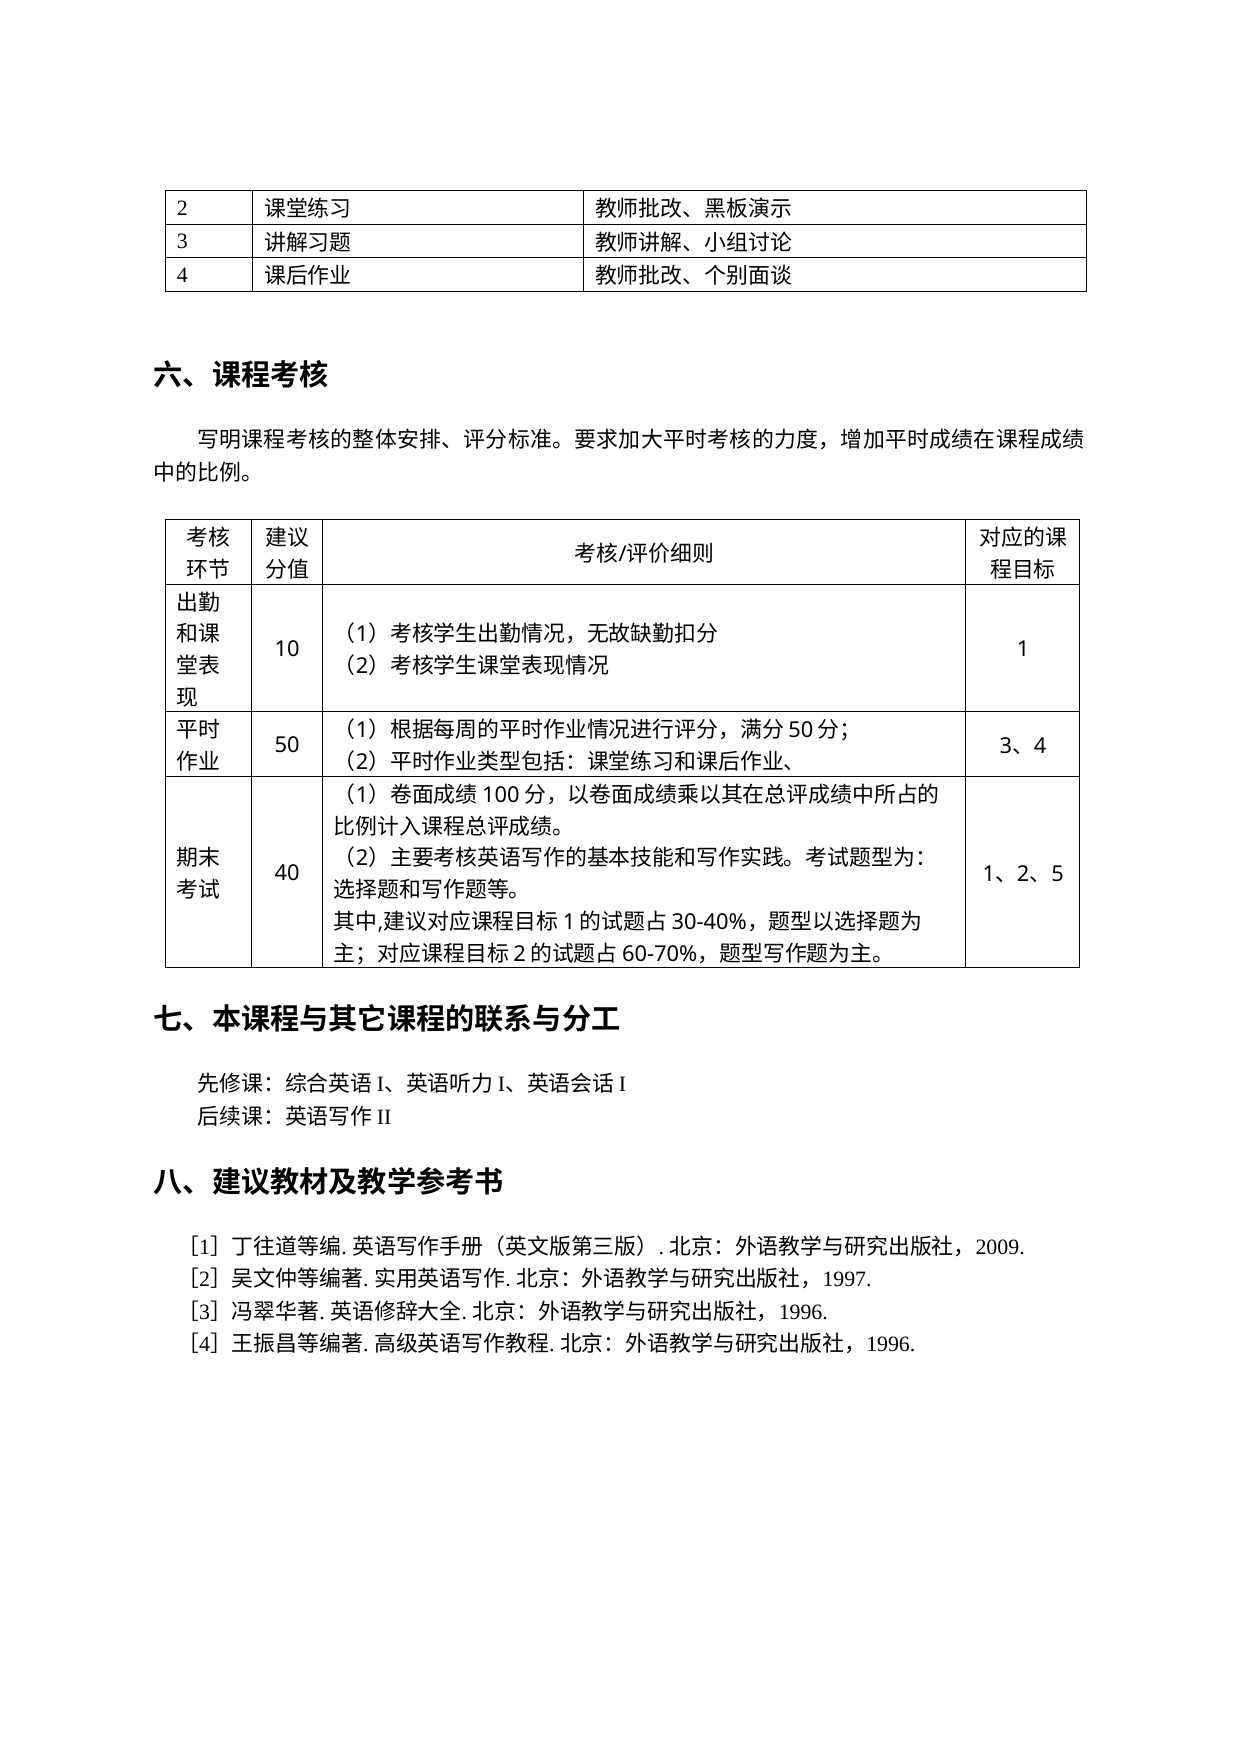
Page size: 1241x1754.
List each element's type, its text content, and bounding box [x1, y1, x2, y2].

table_header 考核/评价细则 [323, 520, 965, 583]
table_cell 教师批改、个别面谈 [584, 258, 1086, 291]
table_cell 1 [966, 585, 1079, 711]
table_cell 40 [252, 777, 322, 967]
text 先修课：综合英语I、英语听力I、英语会话I [153, 1066, 1087, 1098]
table_cell 10 [252, 585, 322, 711]
text ［2］吴文仲等编著. 实用英语写作. 北京：外语教学与研究出版社，1997. [153, 1261, 1087, 1293]
text 七、本课程与其它课程的联系与分工 [153, 984, 1087, 1049]
table_cell 出勤和课堂表现 [166, 585, 251, 711]
table_cell 讲解习题 [253, 225, 583, 257]
table_header 考核环节 [166, 520, 251, 583]
text ［4］王振昌等编著. 高级英语写作教程. 北京：外语教学与研究出版社，1996. [153, 1326, 1087, 1358]
table_cell （1）根据每周的平时作业情况进行评分，满分50分； （2）平时作业类型包括：课堂练习和课后作业、 [323, 712, 965, 776]
text ［1］丁往道等编. 英语写作手册（英文版第三版）. 北京：外语教学与研究出版社，2009. [153, 1228, 1087, 1261]
table_cell 2 [166, 191, 252, 223]
table_cell 50 [252, 712, 322, 776]
table_cell 课堂练习 [253, 191, 583, 223]
table_cell 课后作业 [253, 258, 583, 291]
text 后续课：英语写作II [153, 1098, 1087, 1131]
table_cell 期末考试 [166, 777, 251, 967]
table_cell 平时作业 [166, 712, 251, 776]
table_header 建议分值 [252, 520, 322, 583]
table_cell 1、2、5 [966, 777, 1079, 967]
table_header 对应的课程目标 [966, 520, 1079, 583]
text 八、建议教材及教学参考书 [153, 1147, 1087, 1212]
table_cell （1）卷面成绩100分，以卷面成绩乘以其在总评成绩中所占的比例计入课程总评成绩。 （2）主要考核英语写作的基本技能和写作实践。考试题型为：选择题和写作题等。 其中,建议对应课程目标1的试题占30-40%，题型以选择题为主；对应课程目标2的试题占60-70%，题型写作题为主。 [323, 777, 965, 967]
table_cell 4 [166, 258, 252, 291]
table_cell 教师讲解、小组讨论 [584, 225, 1086, 257]
text 六、课程考核 [153, 340, 1087, 405]
table_cell 3、4 [966, 712, 1079, 776]
table_cell 教师批改、黑板演示 [584, 191, 1086, 223]
text 写明课程考核的整体安排、评分标准。要求加大平时考核的力度，增加平时成绩在课程成绩中的比例。 [153, 422, 1087, 487]
text ［3］冯翠华著. 英语修辞大全. 北京：外语教学与研究出版社，1996. [153, 1293, 1087, 1326]
table_cell 3 [166, 225, 252, 257]
table_cell （1）考核学生出勤情况，无故缺勤扣分 （2）考核学生课堂表现情况 [323, 585, 965, 711]
